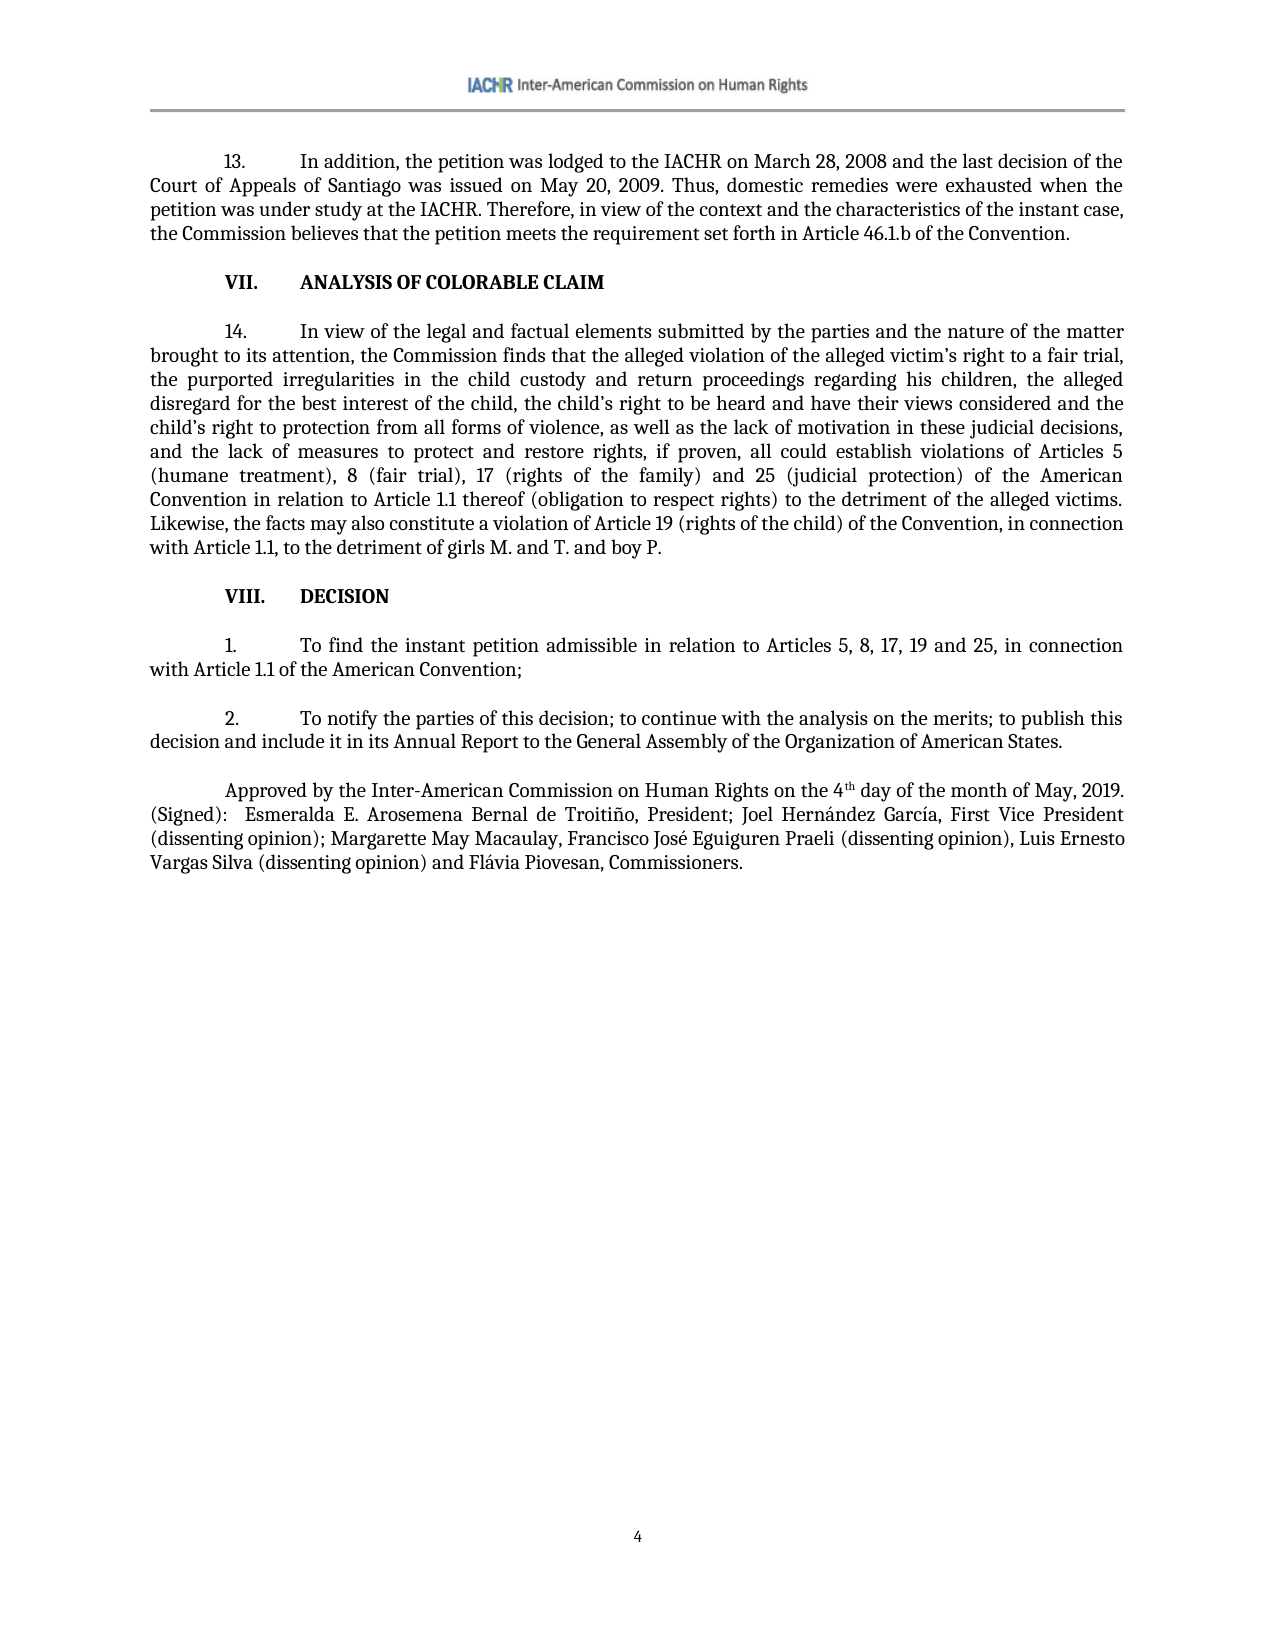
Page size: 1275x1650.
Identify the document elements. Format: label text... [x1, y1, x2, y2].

list VII. ANALYSIS OF COLORABLE CLAIM [150, 271, 1125, 295]
text Approved by the Inter-American Commission on Human Rights on the 4th day of the month of May, 2019. (Signed): Esmeralda E. Arosemena Bernal de Troitiño, President; Joel Hernández García, First Vice President (dissenting opinion); Margarette May Macaulay, Francisco José Eguiguren Praeli (dissenting opinion), Luis Ernesto Vargas Silva (dissenting opinion) and Flávia Piovesan, Commissioners. [150, 779, 1125, 875]
list To find the instant petition admissible in relation to Articles 5, 8, 17, 19 and 25, in connection with Article 1.1 of the American Convention; [150, 633, 1125, 681]
text 13. In addition, the petition was lodged to the IACHR on March 28, 2008 and the last decision of the Court of Appeals of Santiago was issued on May 20, 2009. Thus, domestic remedies were exhausted when the petition was under study at the IACHR. Therefore, in view of the context and the characteristics of the instant case, the Commission believes that the petition meets the requirement set forth in Article 46.1.b of the Convention. [150, 150, 1125, 246]
list To notify the parties of this decision; to continue with the analysis on the merits; to publish this decision and include it in its Annual Report to the General Assembly of the Organization of American States. [150, 706, 1125, 754]
text 14. In view of the legal and factual elements submitted by the parties and the nature of the matter brought to its attention, the Commission finds that the alleged violation of the alleged victim’s right to a fair trial, the purported irregularities in the child custody and return proceedings regarding his children, the alleged disregard for the best interest of the child, the child’s right to be heard and have their views considered and the child’s right to protection from all forms of violence, as well as the lack of motivation in these judicial decisions, and the lack of measures to protect and restore rights, if proven, all could establish violations of Articles 5 (humane treatment), 8 (fair trial), 17 (rights of the family) and 25 (judicial protection) of the American Convention in relation to Article 1.1 thereof (obligation to respect rights) to the detriment of the alleged victims. Likewise, the facts may also constitute a violation of Article 19 (rights of the child) of the Convention, in connection with Article 1.1, to the detriment of girls M. and T. and boy P. [150, 320, 1125, 559]
list VIII. DECISION [150, 584, 1125, 608]
picture [456, 75, 819, 95]
